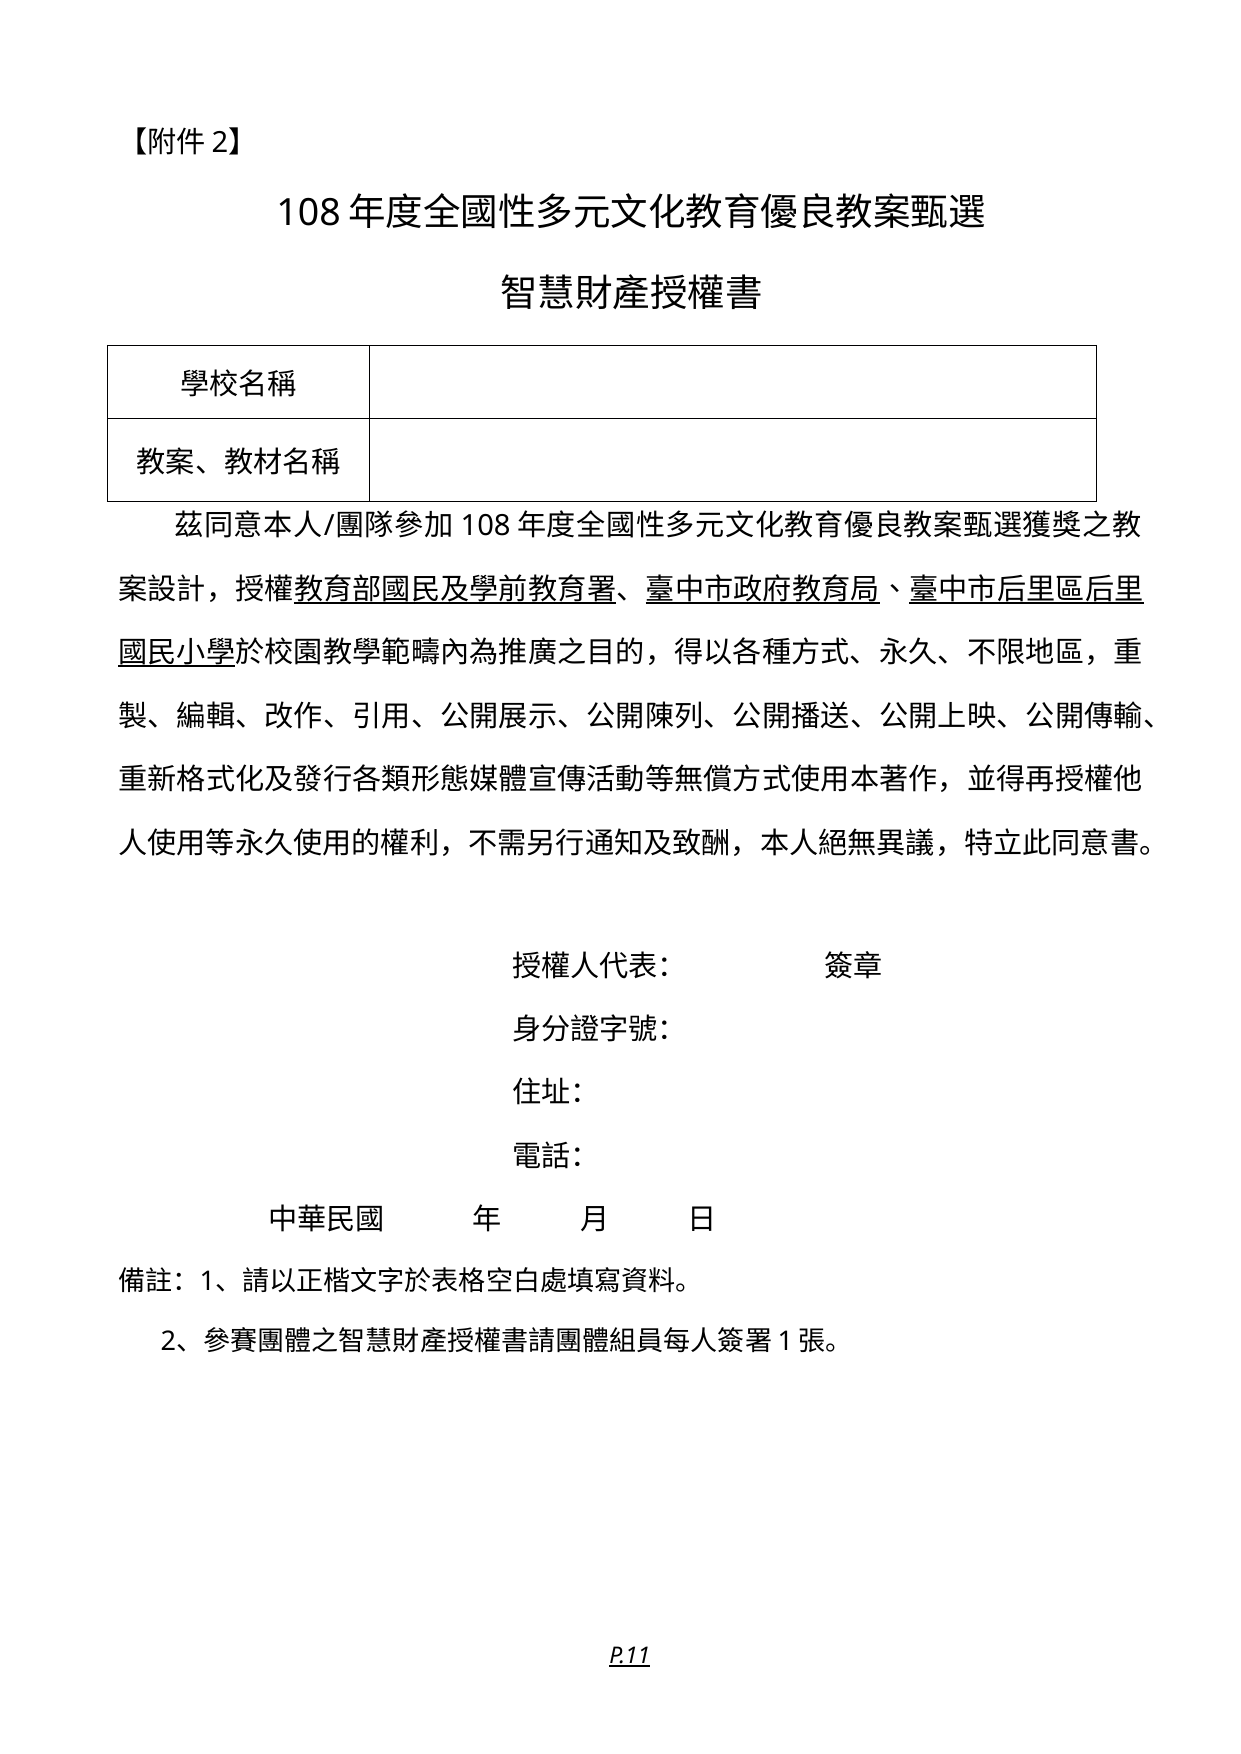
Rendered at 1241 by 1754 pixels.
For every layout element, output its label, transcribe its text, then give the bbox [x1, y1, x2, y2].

text 電話： [512, 1132, 1144, 1175]
text 108年度全國性多元文化教育優良教案甄選 [118, 182, 1144, 236]
text 授權人代表： 簽章 [512, 942, 1144, 984]
table_header [370, 346, 1096, 418]
text 茲同意本人/團隊參加108年度全國性多元文化教育優良教案甄選獲獎之教案設計，授權教育部國民及學前教育署、臺中市政府教育局、臺中市后里區后里國民小學於校園教學範疇內為推廣之目的，得以各種方式、永久、不限地區，重製、編輯、改作、引用、公開展示、公開陳列、公開播送、公開上映、公開傳輸、重新格式化及發行各類形態媒體宣傳活動等無償方式使用本著作，並得再授權他人使用等永久使用的權利，不需另行通知及致酬，本人絕無異議，特立此同意書。 [118, 502, 1144, 862]
table_cell 教案、教材名稱 [108, 419, 369, 501]
text 2、參賽團體之智慧財產授權書請團體組員每人簽署1張。 [118, 1318, 1144, 1358]
text 身分證字號： [512, 1006, 1144, 1048]
table_cell [370, 419, 1096, 501]
text 【附件2】 [118, 118, 1144, 161]
text 備註：1、請以正楷文字於表格空白處填寫資料。 [118, 1259, 1144, 1299]
table_header 學校名稱 [108, 346, 369, 418]
text 住址： [512, 1069, 1144, 1111]
text 智慧財產授權書 [118, 263, 1144, 318]
text 中華民國 年 月 日 [268, 1196, 1018, 1238]
